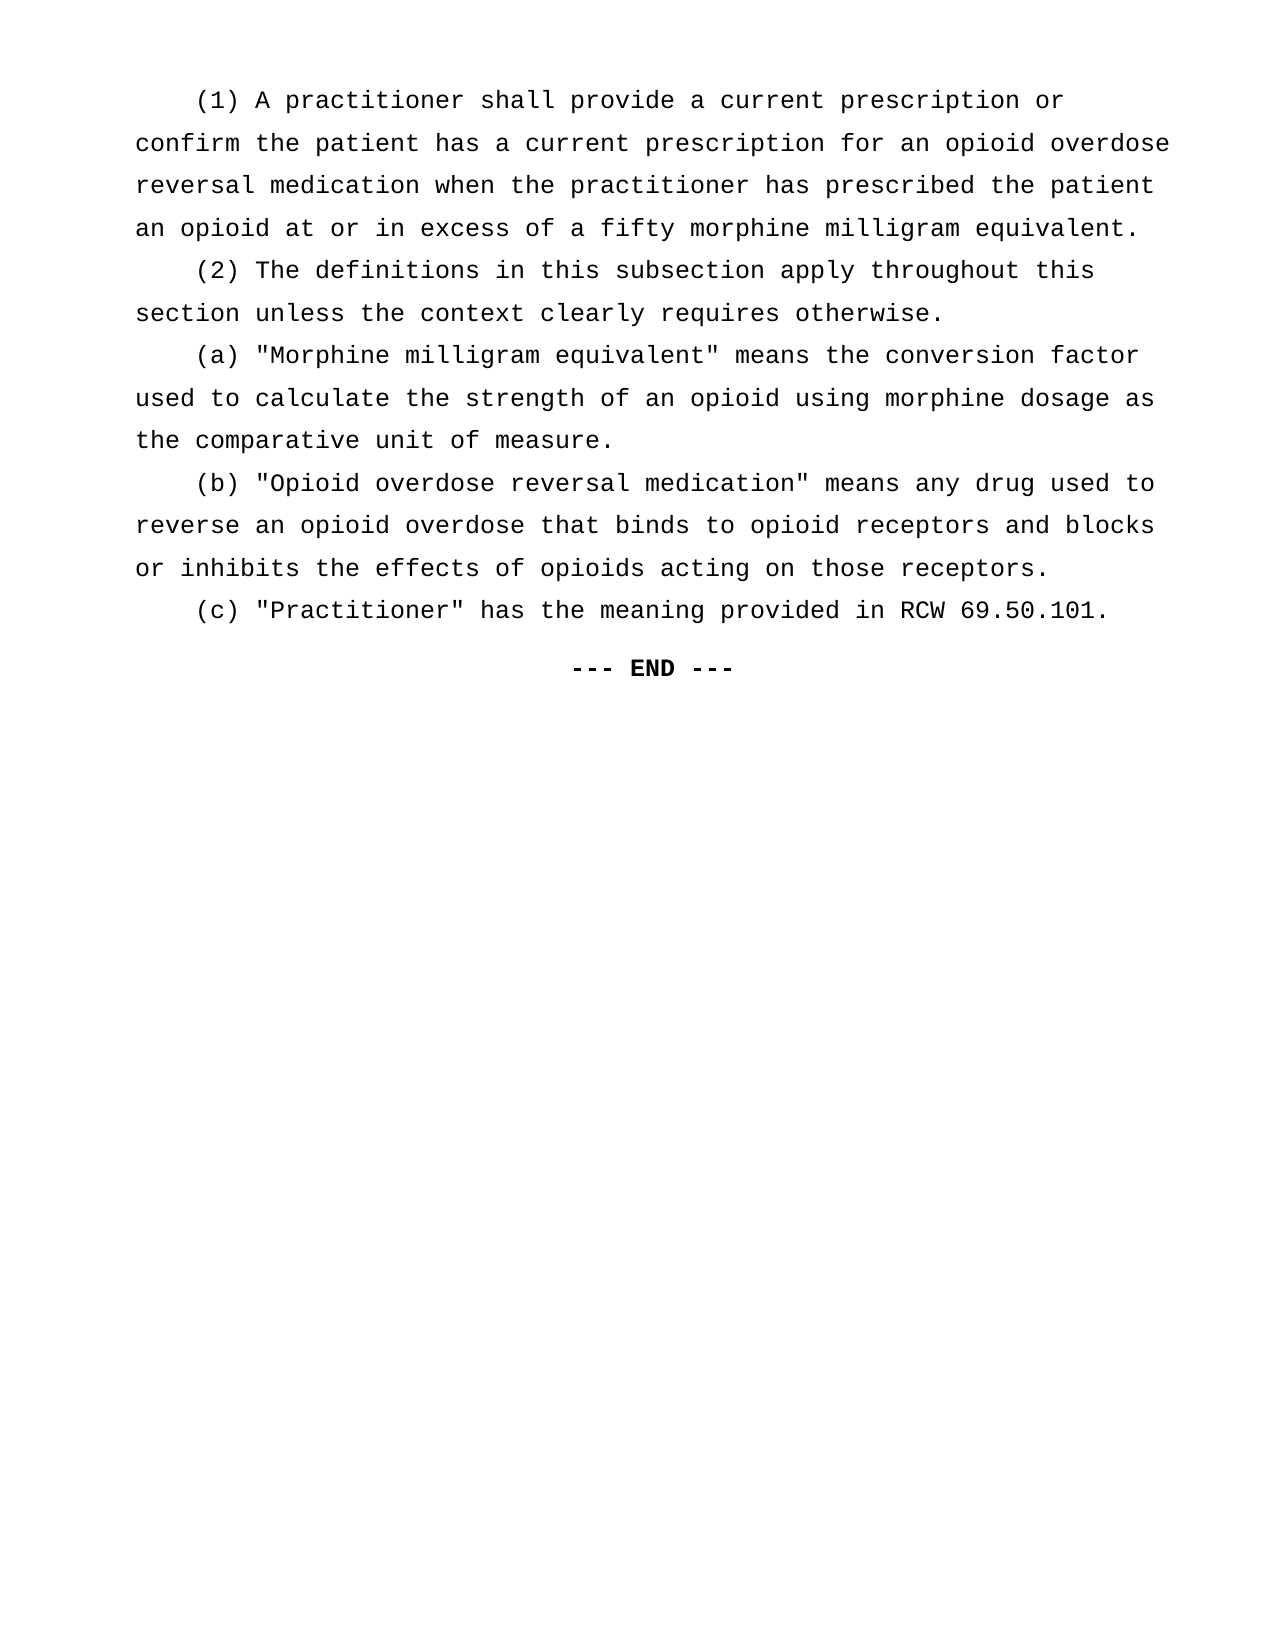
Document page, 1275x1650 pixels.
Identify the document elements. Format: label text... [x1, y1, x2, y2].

text (1) A practitioner shall provide a current prescription or confirm the patient has a current prescription for an opioid overdose reversal medication when the practitioner has prescribed the patient an opioid at or in excess of a fifty morphine milligram equivalent. [135, 75, 1170, 245]
text --- END --- [135, 656, 1170, 684]
text (2) The definitions in this subsection apply throughout this section unless the context clearly requires otherwise. [135, 245, 1170, 330]
text (b) "Opioid overdose reversal medication" means any drug used to reverse an opioid overdose that binds to opioid receptors and blocks or inhibits the effects of opioids acting on those receptors. [135, 457, 1170, 585]
text (a) "Morphine milligram equivalent" means the conversion factor used to calculate the strength of an opioid using morphine dosage as the comparative unit of measure. [135, 330, 1170, 457]
text (c) "Practitioner" has the meaning provided in RCW 69.50.101. [135, 585, 1170, 627]
